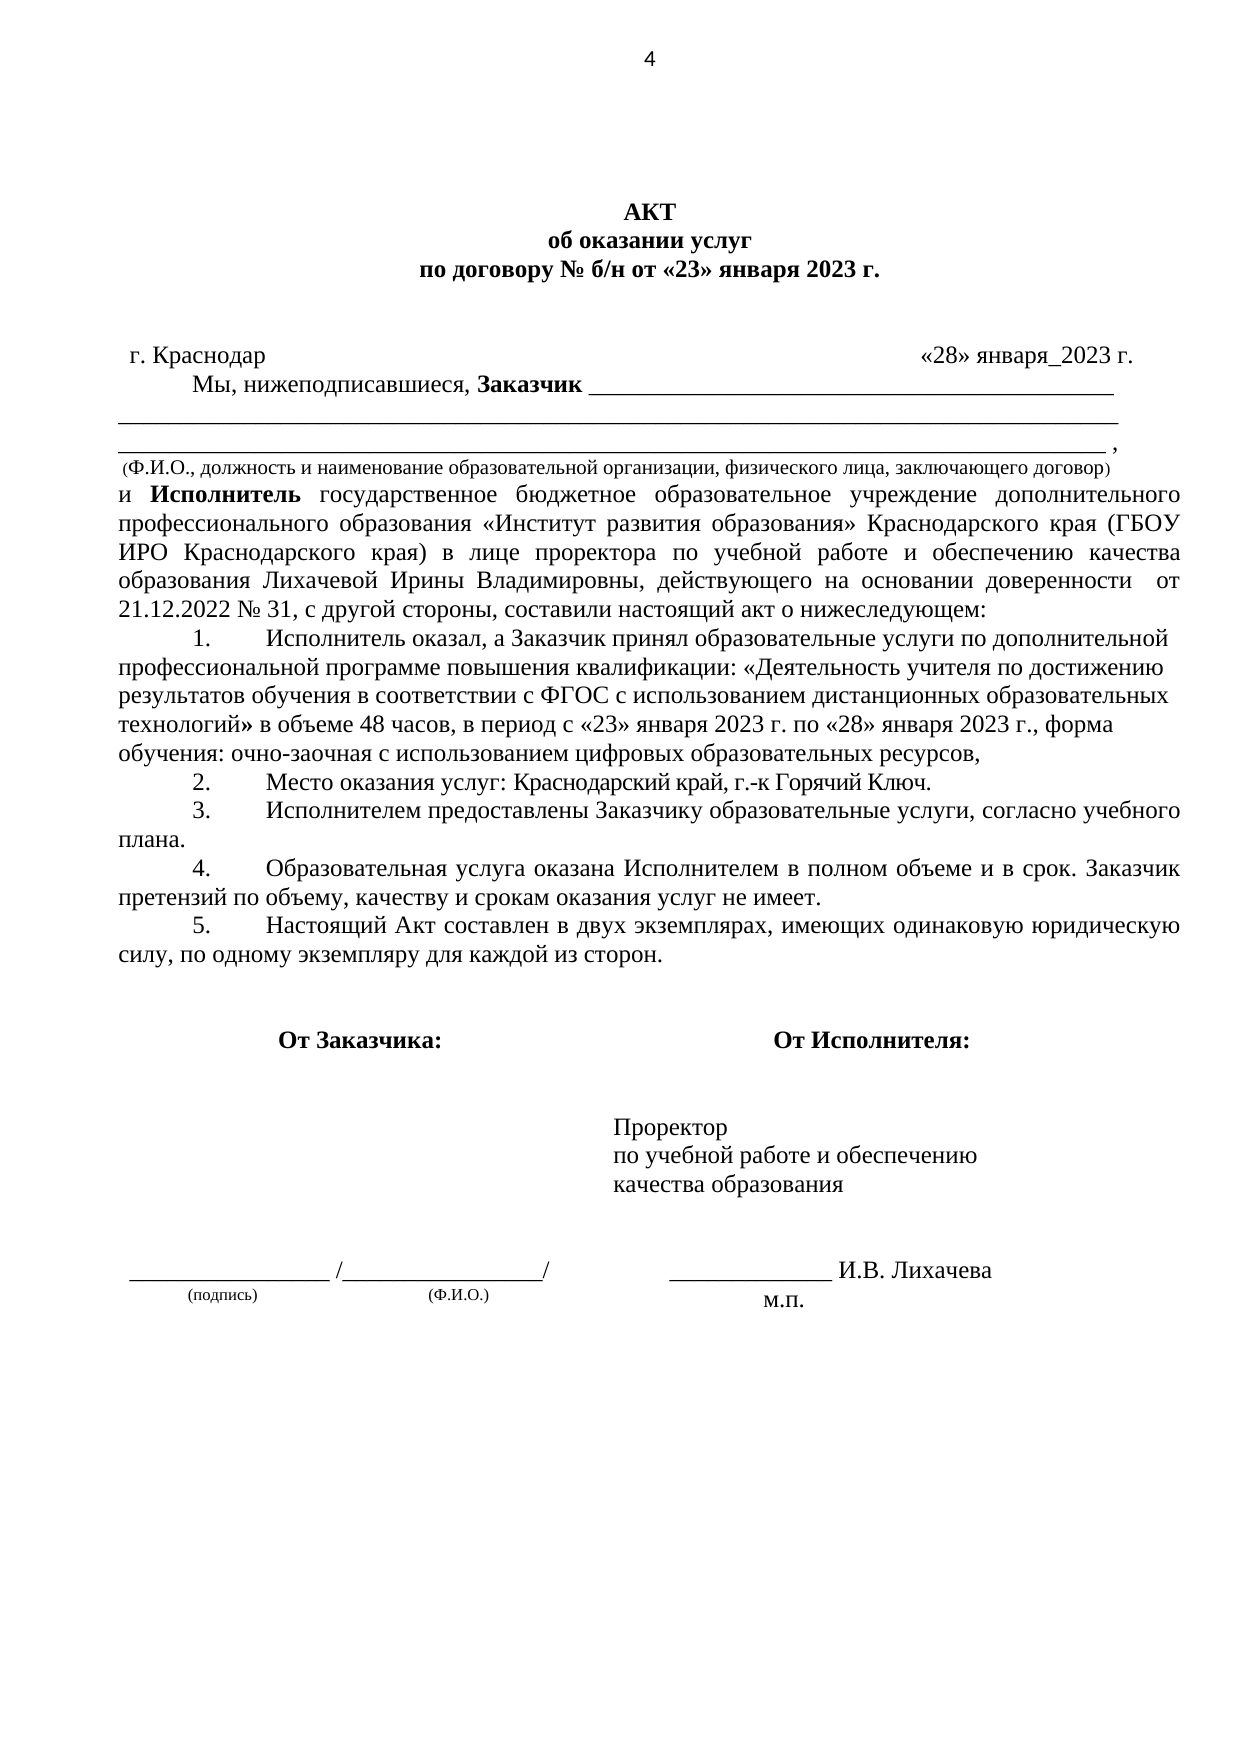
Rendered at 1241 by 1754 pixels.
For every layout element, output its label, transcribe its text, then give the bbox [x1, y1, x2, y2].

text Мы, нижеподписавшиеся, Заказчик __________________________________________ [118, 369, 1181, 398]
text _______________________________________________________________________________ , [118, 427, 1181, 455]
list Настоящий Акт составлен в двух экземплярах, имеющих одинаковую юридическую силу, по одному экземпляру для каждой из сторон. [118, 911, 1181, 968]
table_header «28» января_2023 г. [631, 340, 1145, 369]
text ________________________________________________________________________________ [118, 398, 1181, 427]
text об оказании услуг [118, 225, 1181, 254]
table_header От Исполнителя: Проректор по учебной работе и обеспечению качества образования _____________ И.В. Лихачева м.п. [602, 997, 1142, 1370]
list Место оказания услуг: Краснодарский край, г.-к Горячий Ключ. [118, 767, 1181, 796]
table_header От Заказчика: ________________ /________________/ (подпись) (Ф.И.О.) [118, 997, 602, 1370]
text (Ф.И.О., должность и наименование образовательной организации, физического лица, заключающего договор) [118, 455, 1181, 479]
table_header г. Краснодар [118, 340, 631, 369]
list Образовательная услуга оказана Исполнителем в полном объеме и в срок. Заказчик претензий по объему, качеству и срокам оказания услуг не имеет. [118, 853, 1181, 911]
text и Исполнитель государственное бюджетное образовательное учреждение дополнительного профессионального образования «Институт развития образования» Краснодарского края (ГБОУ ИРО Краснодарского края) в лице проректора по учебной работе и обеспечению качества образования Лихачевой Ирины Владимировны, действующего на основании доверенности от 21.12.2022 № 31, с другой стороны, составили настоящий акт о нижеследующем: [118, 479, 1181, 623]
list Исполнитель оказал, а Заказчик принял образовательные услуги по дополнительной профессиональной программе повышения квалификации: «Деятельность учителя по достижению результатов обучения в соответствии с ФГОС с использованием дистанционных образовательных технологий» в объеме 48 часов, в период с «23» января 2023 г. по «28» января 2023 г., форма обучения: очно-заочная с использованием цифровых образовательных ресурсов, [118, 623, 1181, 767]
text АКТ [118, 197, 1181, 225]
text по договору № б/н от «23» января 2023 г. [118, 254, 1181, 283]
list Исполнителем предоставлены Заказчику образовательные услуги, согласно учебного плана. [118, 796, 1181, 853]
